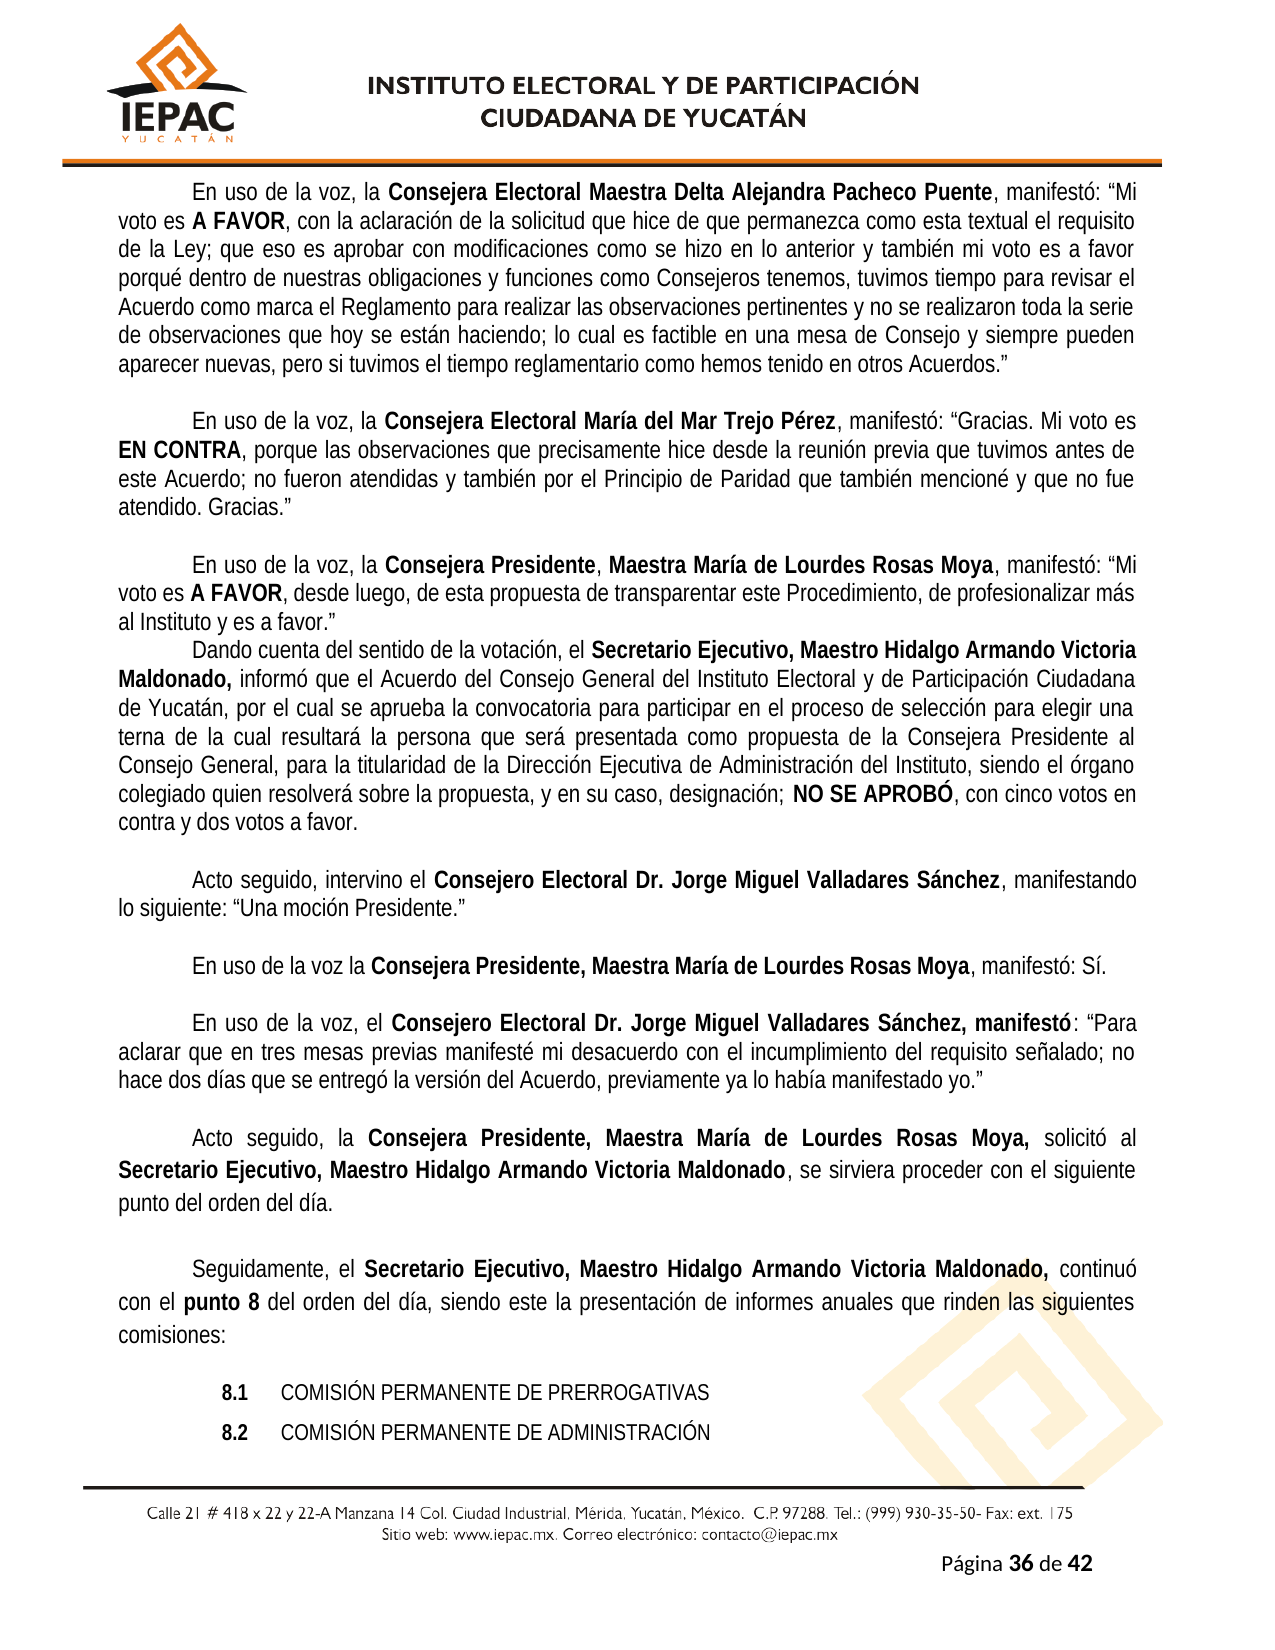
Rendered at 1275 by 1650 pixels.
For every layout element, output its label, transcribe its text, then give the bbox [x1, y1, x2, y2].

text Acto seguido, la Consejera Presidente, Maestra María de Lourdes Rosas Moya, solicitó al Secretario Ejecutivo, Maestro Hidalgo Armando Victoria Maldonado, se sirviera proceder con el siguiente punto del orden del día. [118, 1122, 1137, 1217]
text Seguidamente, el Secretario Ejecutivo, Maestro Hidalgo Armando Victoria Maldonado, continuó con el punto 8 del orden del día, siendo este la presentación de informes anuales que rinden las siguientes comisiones: [118, 1254, 1137, 1349]
text En uso de la voz, la Consejera Electoral María del Mar Trejo Pérez, manifestó: “Gracias. Mi voto es EN CONTRA, porque las observaciones que precisamente hice desde la reunión previa que tuvimos antes de este Acuerdo; no fueron atendidas y también por el Principio de Paridad que también mencioné y que no fue atendido. Gracias.” [118, 406, 1137, 521]
list COMISIÓN PERMANENTE DE ADMINISTRACIÓN [222, 1419, 1122, 1445]
text En uso de la voz la Consejera Presidente, Maestra María de Lourdes Rosas Moya, manifestó: Sí. [118, 951, 1137, 979]
list COMISIÓN PERMANENTE DE PRERROGATIVAS [222, 1379, 1122, 1406]
text Acto seguido, intervino el Consejero Electoral Dr. Jorge Miguel Valladares Sánchez, manifestando lo siguiente: “Una moción Presidente.” [118, 865, 1137, 922]
text En uso de la voz, la Consejera Presidente, Maestra María de Lourdes Rosas Moya, manifestó: “Mi voto es A FAVOR, desde luego, de esta propuesta de transparentar este Procedimiento, de profesionalizar más al Instituto y es a favor.” [118, 549, 1137, 636]
text En uso de la voz, el Consejero Electoral Dr. Jorge Miguel Valladares Sánchez, manifestó: “Para aclarar que en tres mesas previas manifesté mi desacuerdo con el incumplimiento del requisito señalado; no hace dos días que se entregó la versión del Acuerdo, previamente ya lo había manifestado yo.” [118, 1008, 1137, 1094]
picture [62, 23, 1164, 1543]
text Dando cuenta del sentido de la votación, el Secretario Ejecutivo, Maestro Hidalgo Armando Victoria Maldonado, informó que el Acuerdo del Consejo General del Instituto Electoral y de Participación Ciudadana de Yucatán, por el cual se aprueba la convocatoria para participar en el proceso de selección para elegir una terna de la cual resultará la persona que será presentada como propuesta de la Consejera Presidente al Consejo General, para la titularidad de la Dirección Ejecutiva de Administración del Instituto, siendo el órgano colegiado quien resolverá sobre la propuesta, y en su caso, designación; NO SE APROBÓ, con cinco votos en contra y dos votos a favor. [118, 636, 1137, 836]
text En uso de la voz, la Consejera Electoral Maestra Delta Alejandra Pacheco Puente, manifestó: “Mi voto es A FAVOR, con la aclaración de la solicitud que hice de que permanezca como esta textual el requisito de la Ley; que eso es aprobar con modificaciones como se hizo en lo anterior y también mi voto es a favor porqué dentro de nuestras obligaciones y funciones como Consejeros tenemos, tuvimos tiempo para revisar el Acuerdo como marca el Reglamento para realizar las observaciones pertinentes y no se realizaron toda la serie de observaciones que hoy se están haciendo; lo cual es factible en una mesa de Consejo y siempre pueden aparecer nuevas, pero si tuvimos el tiempo reglamentario como hemos tenido en otros Acuerdos.” [118, 177, 1137, 378]
